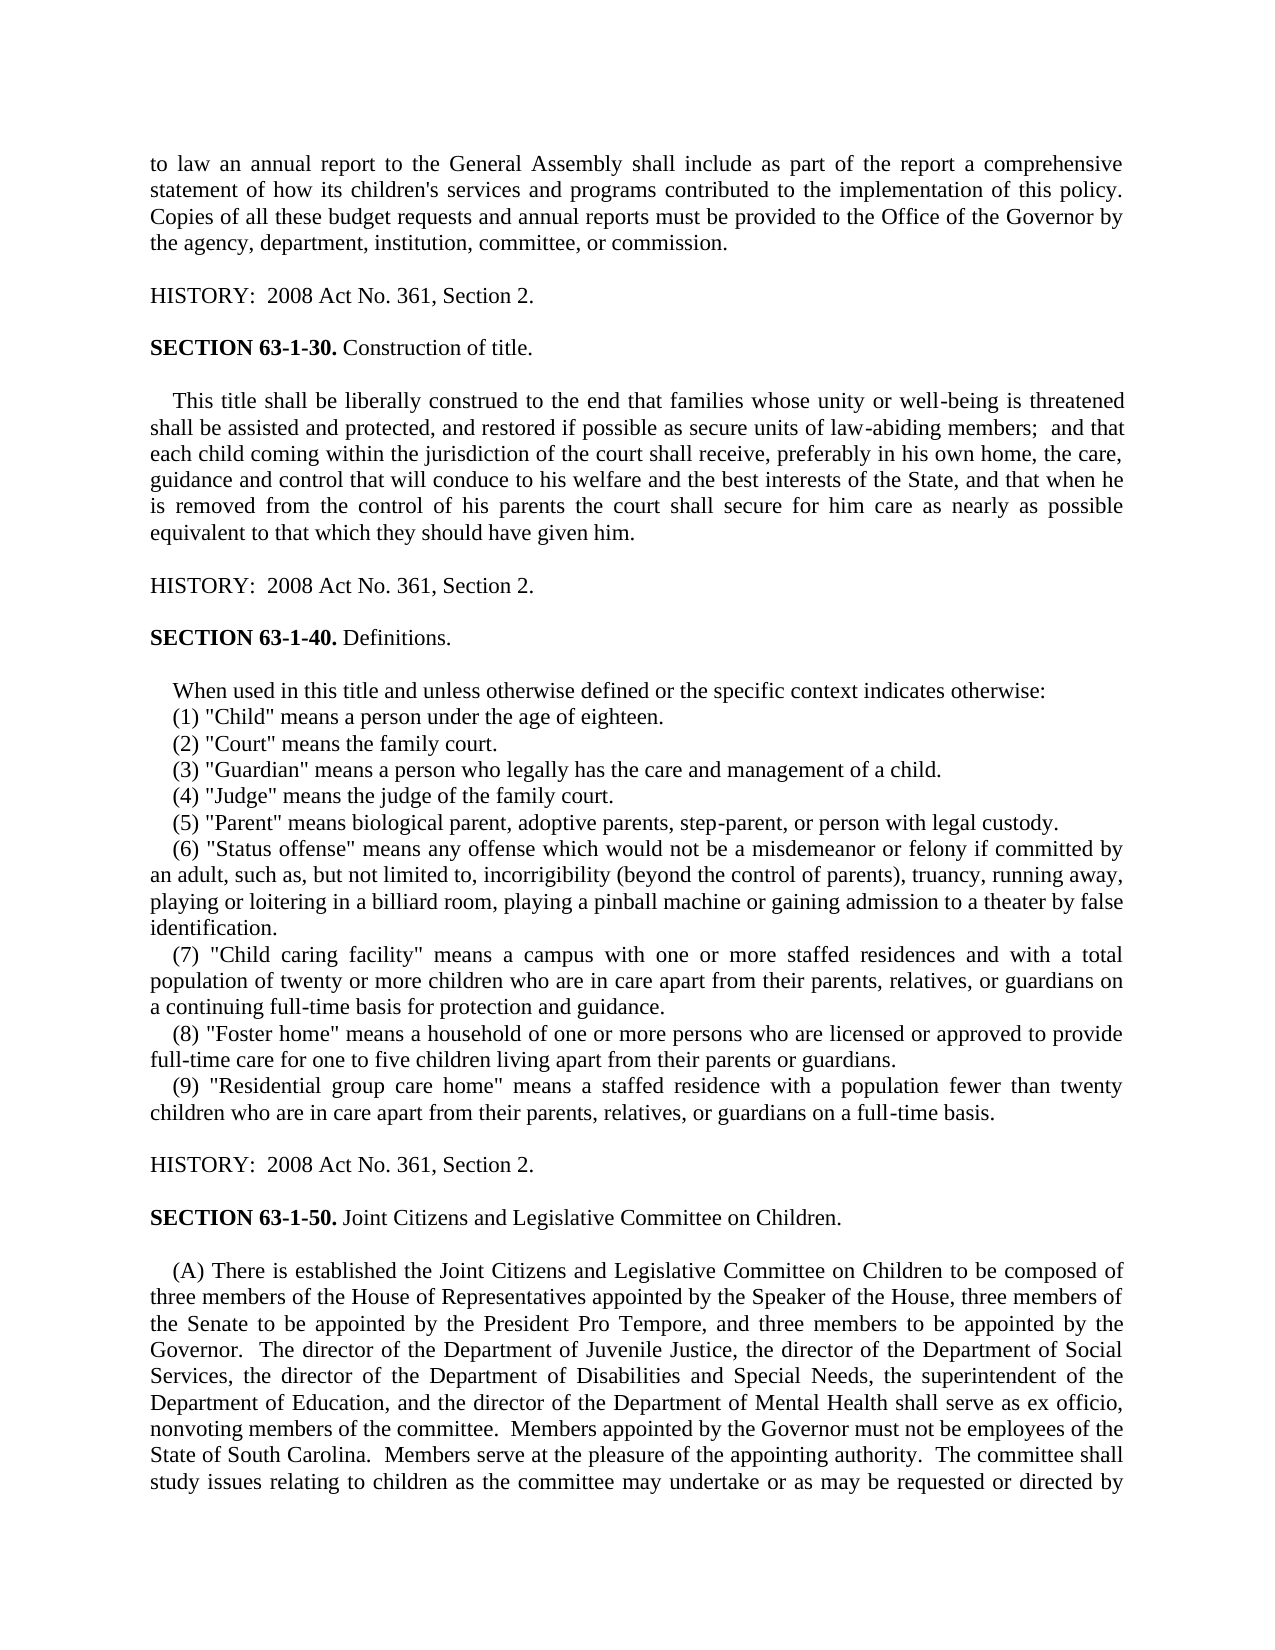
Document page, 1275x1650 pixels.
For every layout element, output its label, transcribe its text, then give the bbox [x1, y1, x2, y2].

text HISTORY: 2008 Act No. 361, Section 2. [150, 572, 1125, 598]
text SECTION 63-1-40. Definitions. [150, 624, 1125, 651]
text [150, 150, 1125, 255]
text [150, 1257, 1125, 1494]
text SECTION 63-1-50. Joint Citizens and Legislative Committee on Children. [150, 1204, 1125, 1231]
text This title shall be liberally construed to the end that families whose unity or well-being is threatened shall be assisted and protected, and restored if possible as secure units of law-abiding members; and that each child coming within the jurisdiction of the court shall receive, preferably in his own home, the care, guidance and control that will conduce to his welfare and the best interests of the State, and that when he is removed from the control of his parents the court shall secure for him care as nearly as possible equivalent to that which they should have given him. [150, 387, 1125, 545]
text (3) "Guardian" means a person who legally has the care and management of a child. [150, 756, 1125, 782]
text HISTORY: 2008 Act No. 361, Section 2. [150, 1151, 1125, 1178]
text (4) "Judge" means the judge of the family court. [150, 782, 1125, 809]
text HISTORY: 2008 Act No. 361, Section 2. [150, 282, 1125, 308]
text SECTION 63-1-30. Construction of title. [150, 334, 1125, 361]
text When used in this title and unless otherwise defined or the specific context indicates otherwise: [150, 677, 1125, 703]
text (2) "Court" means the family court. [150, 730, 1125, 756]
text (6) "Status offense" means any offense which would not be a misdemeanor or felony if committed by an adult, such as, but not limited to, incorrigibility (beyond the control of parents), truancy, running away, playing or loitering in a billiard room, playing a pinball machine or gaining admission to a theater by false identification. [150, 835, 1125, 941]
text (5) "Parent" means biological parent, adoptive parents, step-parent, or person with legal custody. [150, 809, 1125, 835]
text (8) "Foster home" means a household of one or more persons who are licensed or approved to provide full-time care for one to five children living apart from their parents or guardians. [150, 1020, 1125, 1072]
text (1) "Child" means a person under the age of eighteen. [150, 703, 1125, 730]
text (7) "Child caring facility" means a campus with one or more staffed residences and with a total population of twenty or more children who are in care apart from their parents, relatives, or guardians on a continuing full-time basis for protection and guidance. [150, 941, 1125, 1020]
text (9) "Residential group care home" means a staffed residence with a population fewer than twenty children who are in care apart from their parents, relatives, or guardians on a full-time basis. [150, 1072, 1125, 1125]
